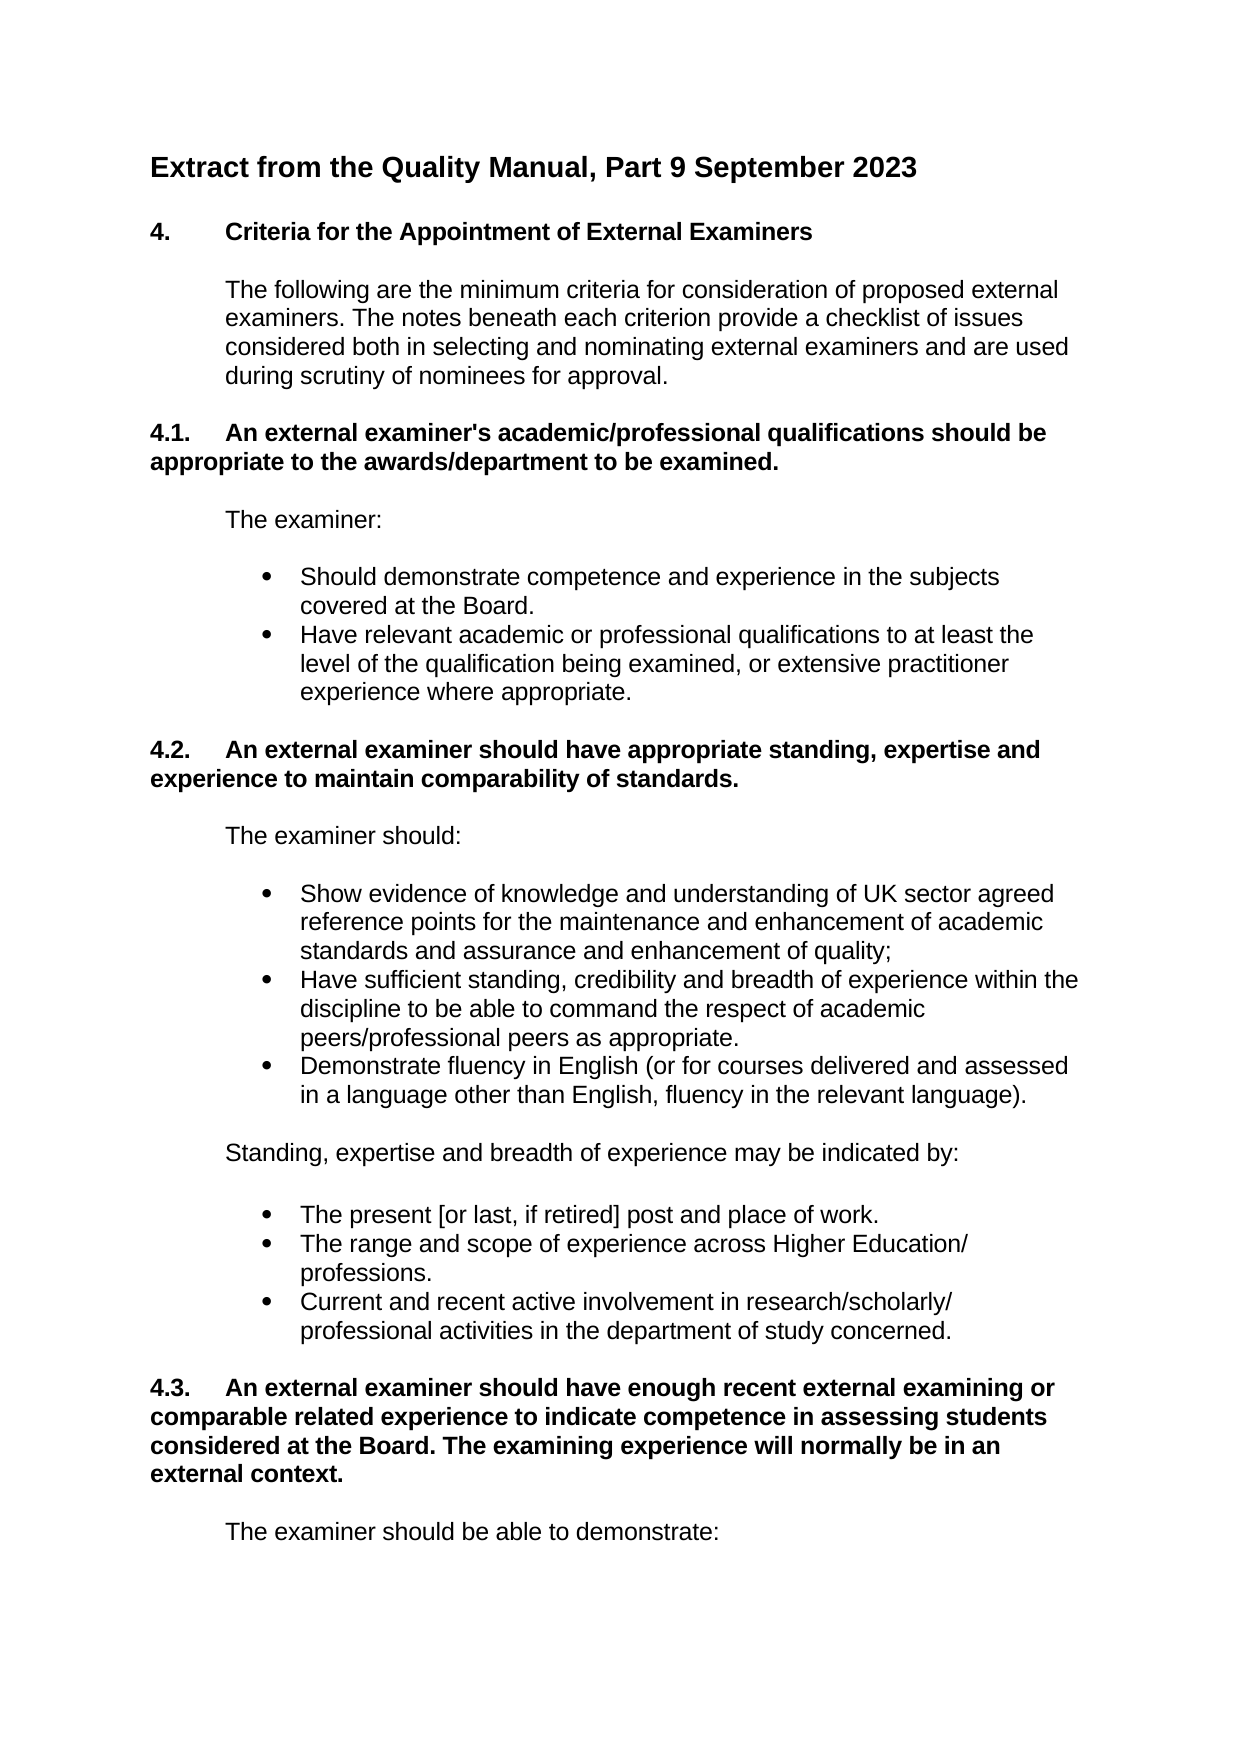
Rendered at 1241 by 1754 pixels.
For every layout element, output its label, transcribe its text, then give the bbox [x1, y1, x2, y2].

text The examiner should be able to demonstrate: [150, 1517, 1090, 1546]
list Have sufficient standing, credibility and breadth of experience within the discipline to be able to command the respect of academic peers/professional peers as appropriate. [262, 965, 1090, 1051]
list The range and scope of experience across Higher Education/ professions. [262, 1229, 1090, 1287]
list The present [or last, if retired] post and place of work. [262, 1200, 1090, 1229]
list Have relevant academic or professional qualifications to at least the level of the qualification being examined, or extensive practitioner experience where appropriate. [262, 620, 1090, 706]
list Current and recent active involvement in research/scholarly/ professional activities in the department of study concerned. [262, 1287, 1090, 1344]
text The examiner should: [150, 821, 1090, 850]
list Show evidence of knowledge and understanding of UK sector agreed reference points for the maintenance and enhancement of academic standards and assurance and enhancement of quality; [262, 878, 1090, 965]
list Demonstrate fluency in English (or for courses delivered and assessed in a language other than English, fluency in the relevant language). [262, 1051, 1090, 1109]
text The examiner: [150, 504, 1090, 533]
subtitle Extract from the Quality Manual, Part 9 September 2023 [150, 150, 1090, 183]
text Standing, expertise and breadth of experience may be indicated by: [225, 1138, 1090, 1166]
subtitle 4.1. An external examiner's academic/professional qualifications should be appropriate to the awards/department to be examined. [150, 418, 1090, 476]
text The following are the minimum criteria for consideration of proposed external examiners. The notes beneath each criterion provide a checklist of issues considered both in selecting and nominating external examiners and are used during scrutiny of nominees for approval. [150, 274, 1090, 389]
subtitle 4.3. An external examiner should have enough recent external examining or comparable related experience to indicate competence in assessing students considered at the Board. The examining experience will normally be in an external context. [150, 1373, 1090, 1488]
list Should demonstrate competence and experience in the subjects covered at the Board. [262, 562, 1090, 620]
subtitle 4.2. An external examiner should have appropriate standing, expertise and experience to maintain comparability of standards. [150, 735, 1090, 792]
subtitle 4. Criteria for the Appointment of External Examiners [150, 217, 1090, 246]
